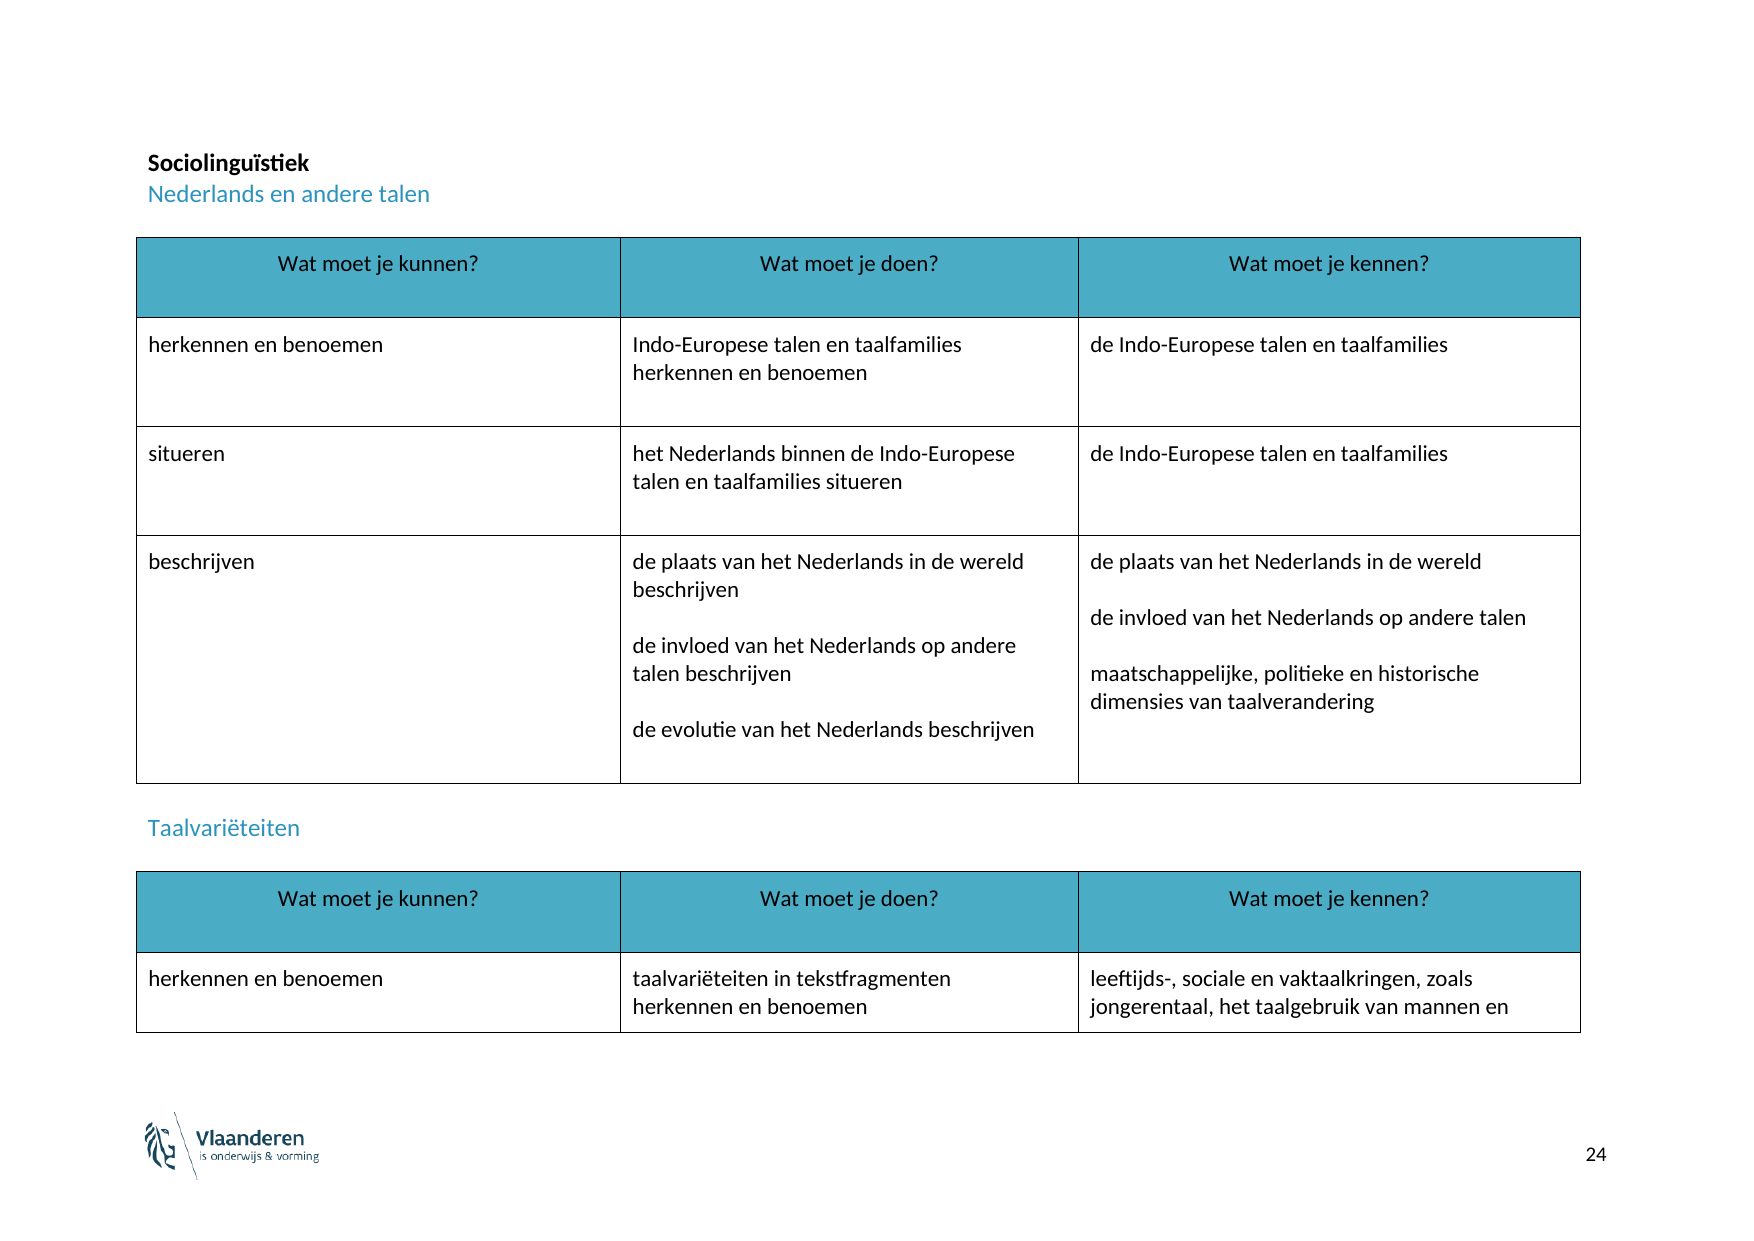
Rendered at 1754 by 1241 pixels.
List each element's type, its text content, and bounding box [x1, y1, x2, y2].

table_cell het Nederlands binnen de Indo-Europese talen en taalfamilies situeren [621, 427, 1078, 534]
table_cell de Indo-Europese talen en taalfamilies [1079, 318, 1580, 426]
text Sociolinguïstiek [148, 148, 1606, 178]
picture [144, 1112, 327, 1180]
text Taalvariëteiten [148, 812, 1606, 843]
table_header Wat moet je doen? [621, 238, 1078, 317]
table_cell de plaats van het Nederlands in de wereld beschrijven de invloed van het Nederlands op andere talen beschrijven de evolutie van het Nederlands beschrijven [621, 536, 1078, 783]
table_header Wat moet je kennen? [1079, 872, 1580, 952]
table_cell Indo-Europese talen en taalfamilies herkennen en benoemen [621, 318, 1078, 426]
table_cell de plaats van het Nederlands in de wereld de invloed van het Nederlands op andere talen maatschappelijke, politieke en historische dimensies van taalverandering [1079, 536, 1580, 783]
table_header Wat moet je kunnen? [137, 238, 620, 317]
table_cell de Indo-Europese talen en taalfamilies [1079, 427, 1580, 534]
table_cell herkennen en benoemen [137, 953, 620, 1032]
table_cell herkennen en benoemen [137, 318, 620, 426]
text Nederlands en andere talen [148, 178, 1606, 209]
table_header Wat moet je doen? [621, 872, 1078, 952]
table_cell beschrijven [137, 536, 620, 783]
table_header Wat moet je kennen? [1079, 238, 1580, 317]
table_header Wat moet je kunnen? [137, 872, 620, 952]
table_cell situeren [137, 427, 620, 534]
